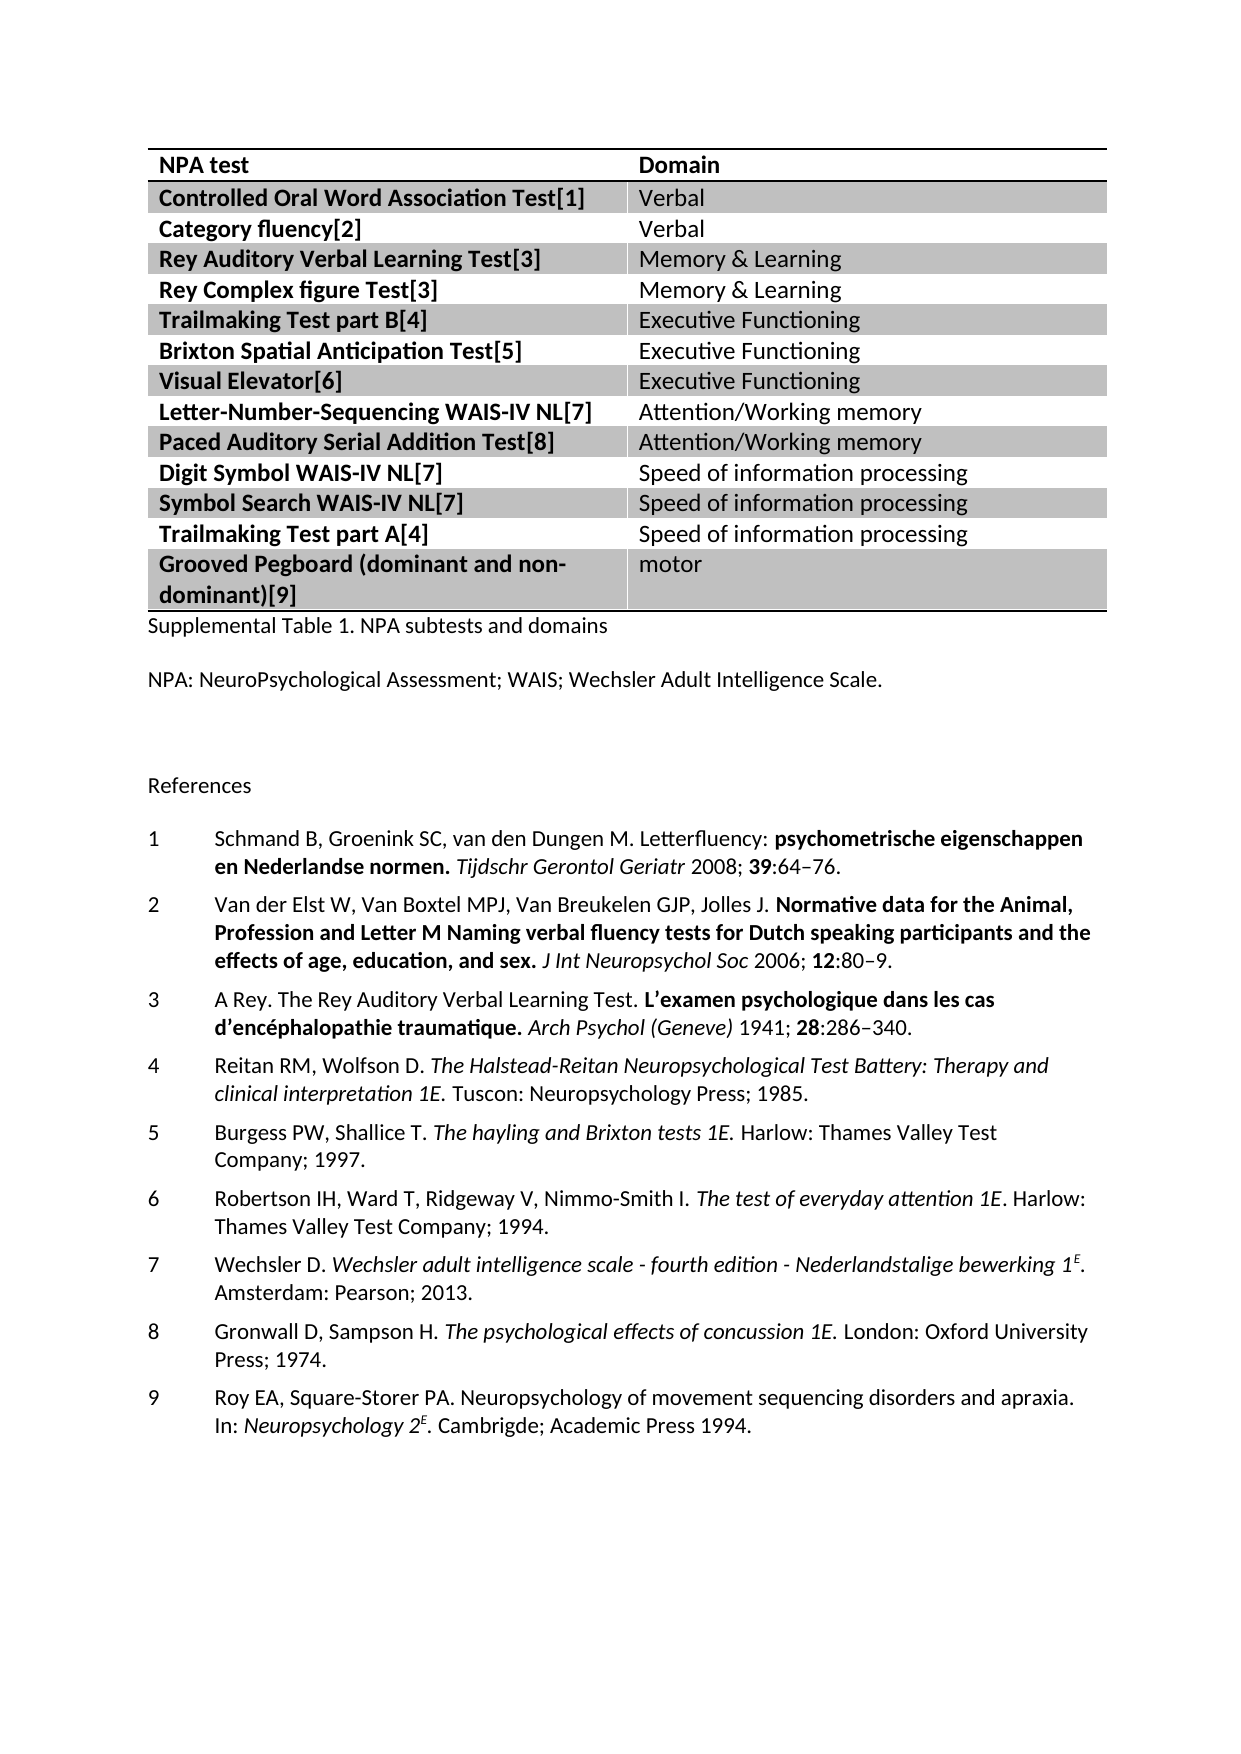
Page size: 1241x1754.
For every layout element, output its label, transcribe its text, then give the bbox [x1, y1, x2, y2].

table_header NPA test [148, 150, 627, 180]
table_cell Memory & Learning [628, 243, 1107, 274]
table_cell Attention/Working memory [628, 396, 1107, 426]
text 8 Gronwall D, Sampson H. The psychological effects of concussion 1E. London: Oxford University Press; 1974. [148, 1317, 1093, 1373]
table_cell Speed of information processing [628, 488, 1107, 518]
text 6 Robertson IH, Ward T, Ridgeway V, Nimmo-Smith I. The test of everyday attention 1E. Harlow: Thames Valley Test Company; 1994. [148, 1184, 1093, 1240]
text 7 Wechsler D. Wechsler adult intelligence scale - fourth edition - Nederlandstalige bewerking 1E. Amsterdam: Pearson; 2013. [148, 1251, 1093, 1307]
text 4 Reitan RM, Wolfson D. The Halstead-Reitan Neuropsychological Test Battery: Therapy and clinical interpretation 1E. Tuscon: Neuropsychology Press; 1985. [148, 1051, 1093, 1107]
table_cell Speed of information processing [628, 457, 1107, 487]
table_cell Paced Auditory Serial Addition Test[8] [148, 426, 627, 457]
text Supplemental Table 1. NPA subtests and domains [148, 612, 1093, 640]
text References [148, 771, 1093, 799]
table_cell Brixton Spatial Anticipation Test[5] [148, 335, 627, 365]
table_header Domain [628, 150, 1107, 180]
table_cell Memory & Learning [628, 274, 1107, 304]
table_cell motor [628, 549, 1107, 609]
table_cell Symbol Search WAIS-IV NL[7] [148, 488, 627, 518]
table_cell Letter-Number-Sequencing WAIS-IV NL[7] [148, 396, 627, 426]
table_cell Visual Elevator[6] [148, 365, 627, 396]
table_cell Speed of information processing [628, 518, 1107, 548]
table_cell Verbal [628, 213, 1107, 243]
table_cell Trailmaking Test part B[4] [148, 304, 627, 335]
text 1 Schmand B, Groenink SC, van den Dungen M. Letterfluency: psychometrische eigenschappen en Nederlandse normen. Tijdschr Gerontol Geriatr 2008; 39:64–76. [148, 824, 1093, 880]
text 5 Burgess PW, Shallice T. The hayling and Brixton tests 1E. Harlow: Thames Valley Test Company; 1997. [148, 1118, 1093, 1174]
table_cell Verbal [628, 182, 1107, 213]
table_cell Grooved Pegboard (dominant and non-dominant)[9] [148, 549, 627, 609]
text 3 A Rey. The Rey Auditory Verbal Learning Test. L’examen psychologique dans les cas d’encéphalopathie traumatique. Arch Psychol (Geneve) 1941; 28:286–340. [148, 985, 1093, 1041]
table_cell Rey Auditory Verbal Learning Test[3] [148, 243, 627, 274]
table_cell Trailmaking Test part A[4] [148, 518, 627, 548]
table_cell Executive Functioning [628, 365, 1107, 396]
table_cell Executive Functioning [628, 335, 1107, 365]
table_cell Rey Complex figure Test[3] [148, 274, 627, 304]
text 9 Roy EA, Square-Storer PA. Neuropsychology of movement sequencing disorders and apraxia. In: Neuropsychology 2E. Cambrigde; Academic Press 1994. [148, 1383, 1093, 1439]
table_cell Digit Symbol WAIS-IV NL[7] [148, 457, 627, 487]
table_cell Executive Functioning [628, 304, 1107, 335]
table_cell Controlled Oral Word Association Test[1] [148, 182, 627, 213]
text NPA: NeuroPsychological Assessment; WAIS; Wechsler Adult Intelligence Scale. [148, 665, 1093, 693]
table_cell Category fluency[2] [148, 213, 627, 243]
text 2 Van der Elst W, Van Boxtel MPJ, Van Breukelen GJP, Jolles J. Normative data for the Animal, Profession and Letter M Naming verbal fluency tests for Dutch speaking participants and the effects of age, education, and sex. J Int Neuropsychol Soc 2006; 12:80–9. [148, 890, 1093, 974]
table_cell Attention/Working memory [628, 426, 1107, 457]
